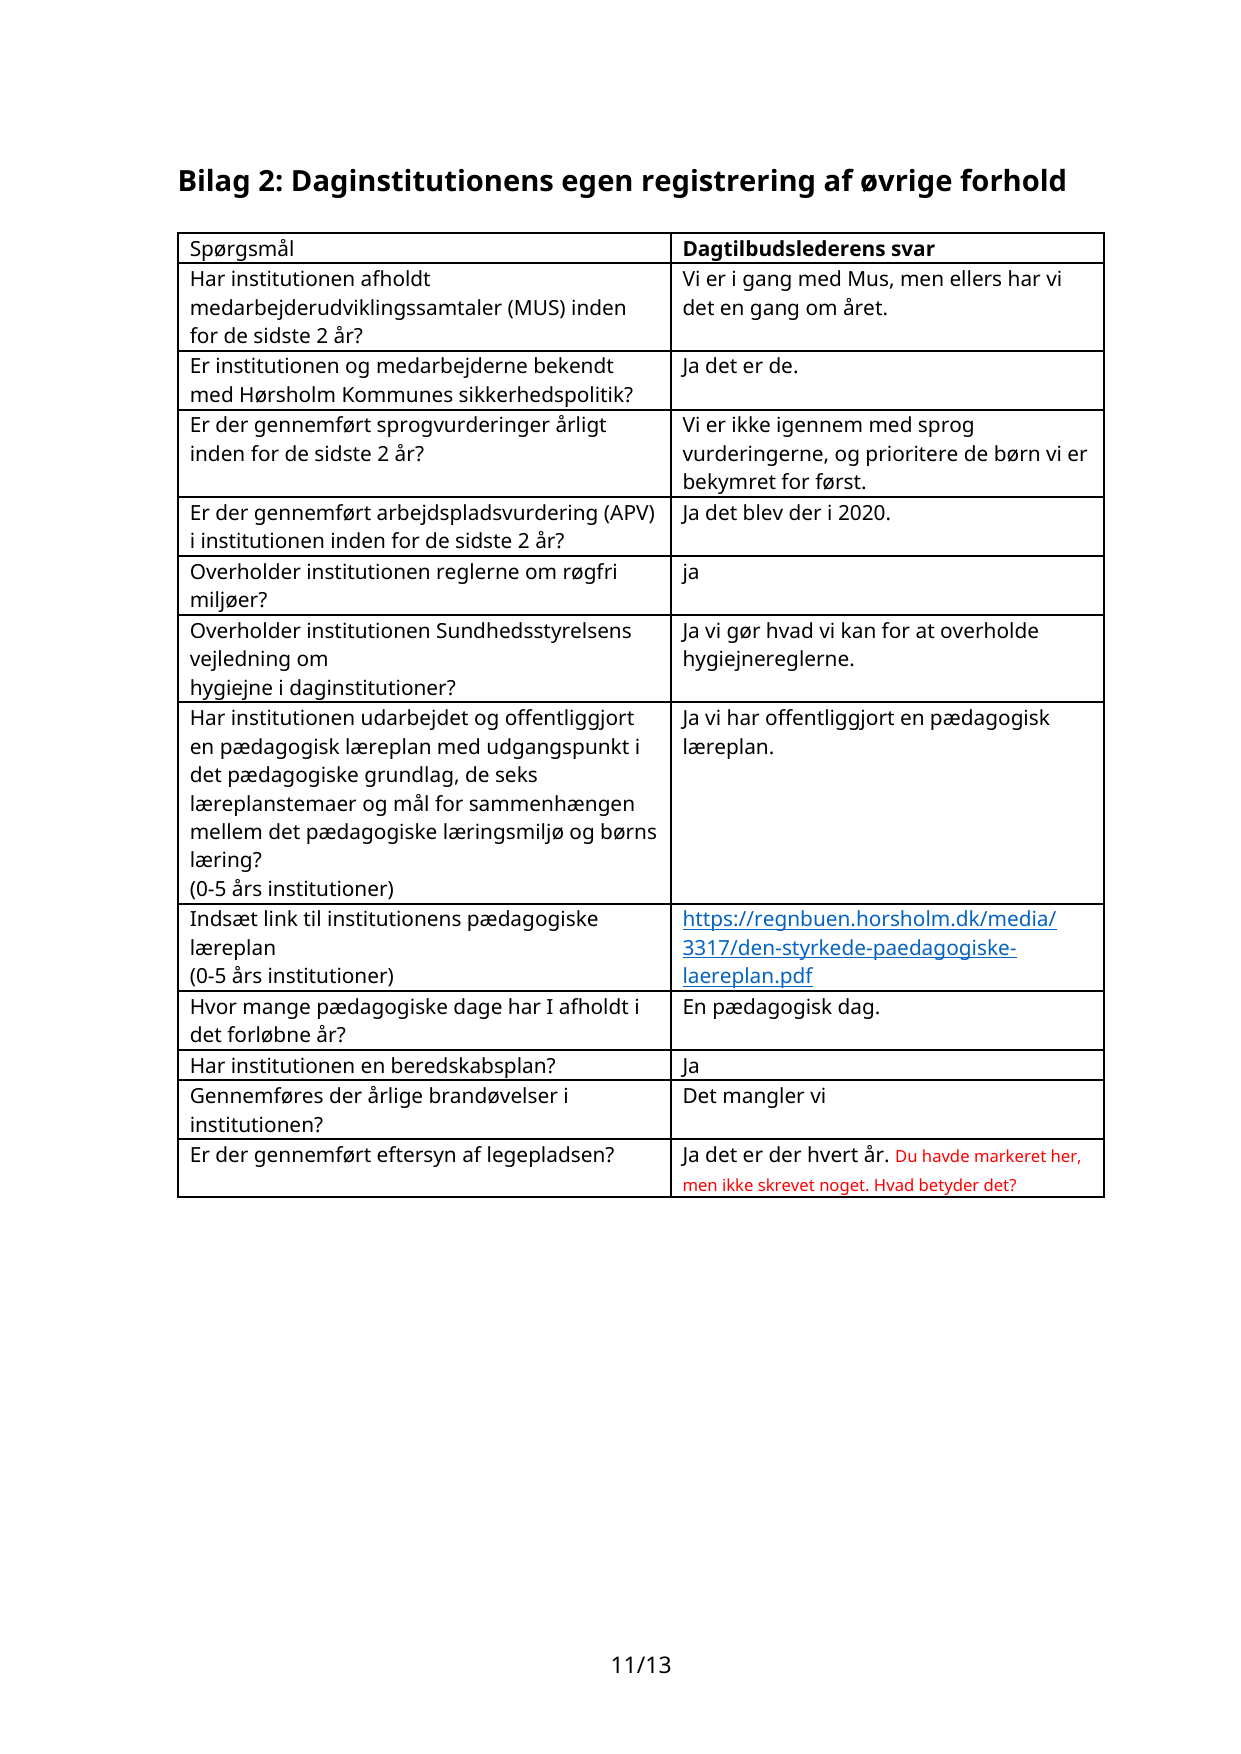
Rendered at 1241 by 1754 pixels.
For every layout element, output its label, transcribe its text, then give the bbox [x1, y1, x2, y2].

table_cell Har institutionen afholdt medarbejderudviklingssamtaler (MUS) inden for de sidste 2 år? [179, 264, 670, 349]
table_cell Vi er i gang med Mus, men ellers har vi det en gang om året. [672, 264, 1103, 349]
table_cell https://regnbuen.horsholm.dk/media/3317/den-styrkede-paedagogiske-laereplan.pdf [672, 905, 1103, 990]
table_cell Hvor mange pædagogiske dage har I afholdt i det forløbne år? [179, 992, 670, 1049]
table_header Spørgsmål [179, 234, 670, 262]
table_cell ja [672, 557, 1103, 614]
table_cell Er institutionen og medarbejderne bekendt med Hørsholm Kommunes sikkerhedspolitik? [179, 352, 670, 408]
table_cell Har institutionen en beredskabsplan? [179, 1051, 670, 1079]
text Bilag 2: Daginstitutionens egen registrering af øvrige forhold [177, 161, 1104, 200]
table_cell Gennemføres der årlige brandøvelser i institutionen? [179, 1081, 670, 1138]
table_cell Ja det er der hvert år. Du havde markeret her, men ikke skrevet noget. Hvad betyder det? [672, 1140, 1103, 1196]
table_cell Er der gennemført sprogvurderinger årligt inden for de sidste 2 år? [179, 411, 670, 496]
table_cell Er der gennemført arbejdspladsvurdering (APV) i institutionen inden for de sidste 2 år? [179, 498, 670, 555]
table_cell Indsæt link til institutionens pædagogiske læreplan (0-5 års institutioner) [179, 905, 670, 990]
table_cell En pædagogisk dag. [672, 992, 1103, 1049]
table_cell Ja vi har offentliggjort en pædagogisk læreplan. [672, 703, 1103, 902]
table_cell Ja det er de. [672, 352, 1103, 408]
table_cell Ja vi gør hvad vi kan for at overholde hygiejnereglerne. [672, 616, 1103, 701]
table_header Dagtilbudslederens svar [672, 234, 1103, 262]
table_cell Ja det blev der i 2020. [672, 498, 1103, 555]
table_cell Vi er ikke igennem med sprog vurderingerne, og prioritere de børn vi er bekymret for først. [672, 411, 1103, 496]
table_cell Det mangler vi [672, 1081, 1103, 1138]
table_cell Overholder institutionen reglerne om røgfri miljøer? [179, 557, 670, 614]
table_cell Har institutionen udarbejdet og offentliggjort en pædagogisk læreplan med udgangspunkt i det pædagogiske grundlag, de seks læreplanstemaer og mål for sammenhængen mellem det pædagogiske læringsmiljø og børns læring? (0-5 års institutioner) [179, 703, 670, 902]
table_cell Overholder institutionen Sundhedsstyrelsens vejledning om hygiejne i daginstitutioner? [179, 616, 670, 701]
table_cell Ja [672, 1051, 1103, 1079]
table_cell Er der gennemført eftersyn af legepladsen? [179, 1140, 670, 1196]
